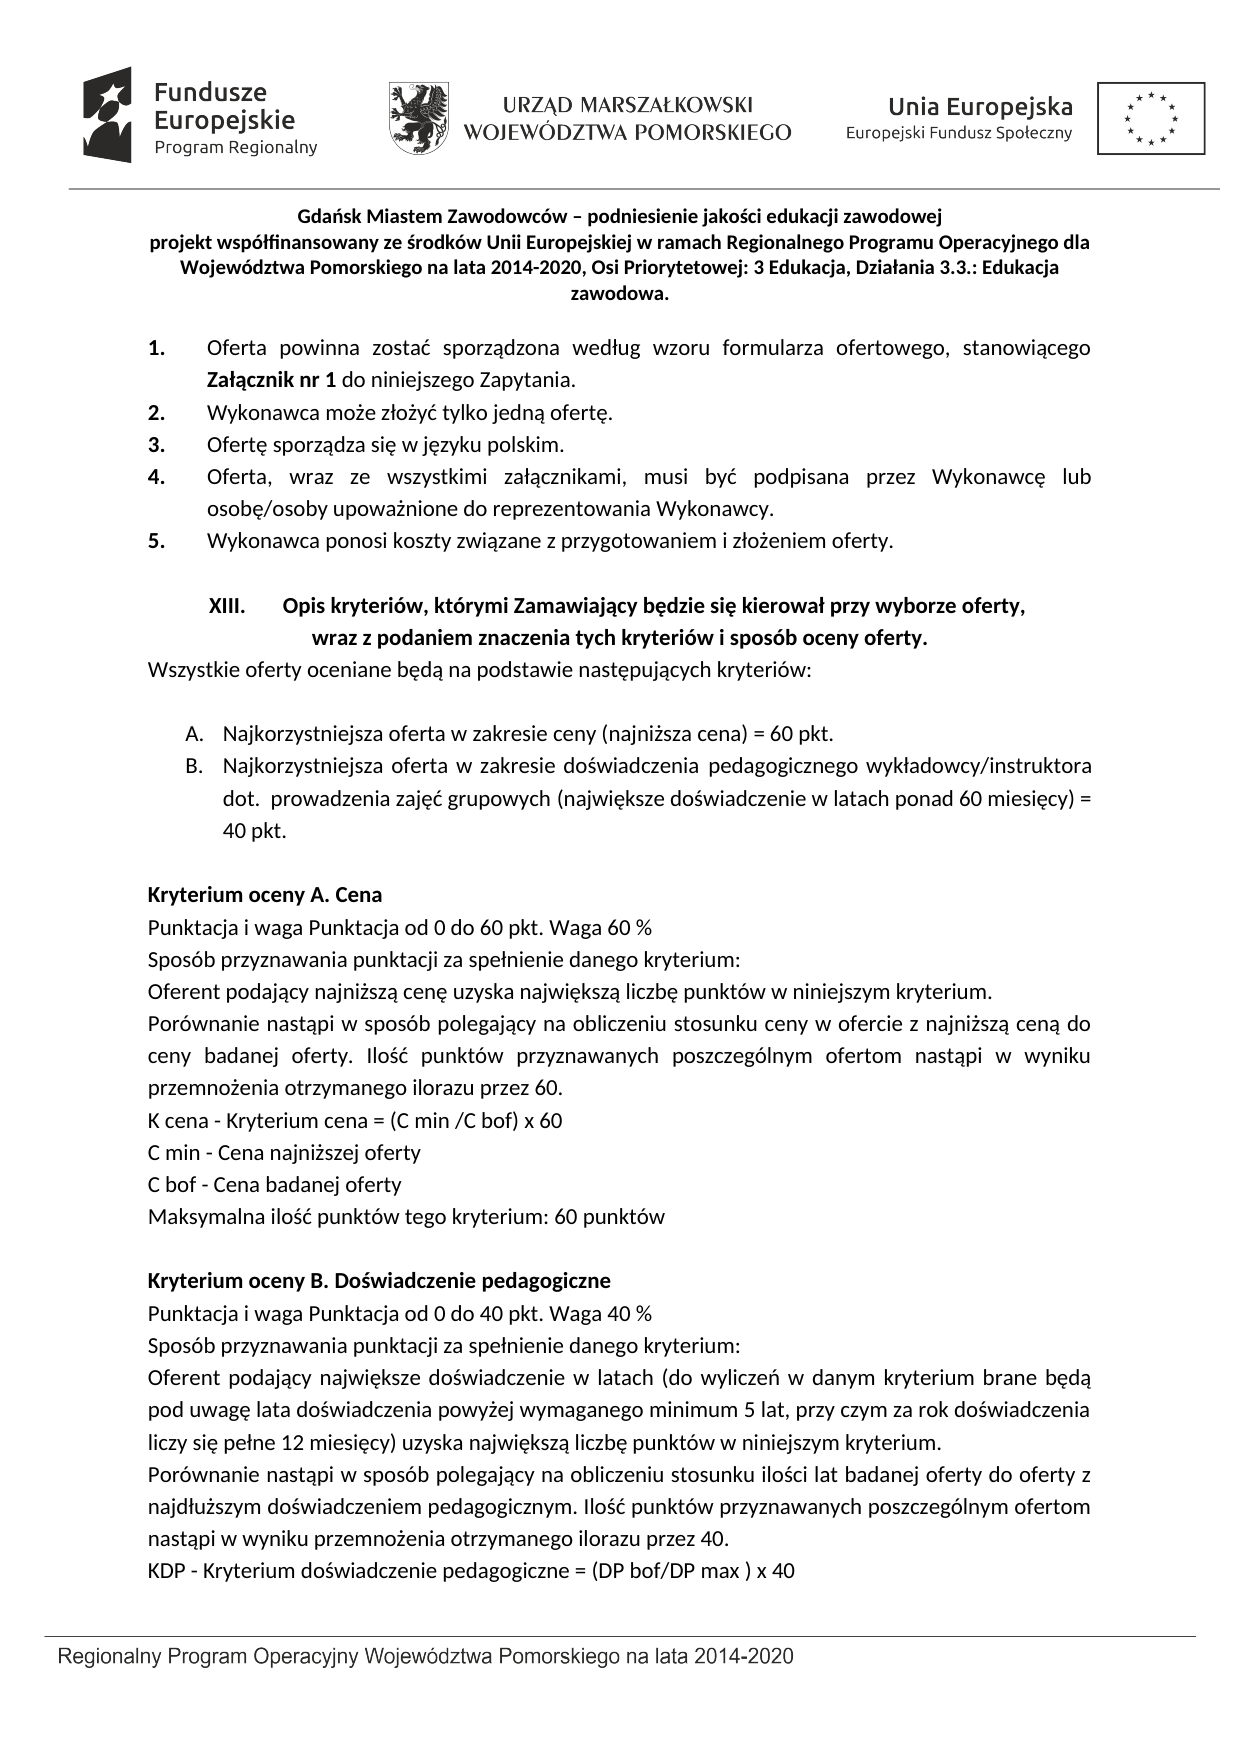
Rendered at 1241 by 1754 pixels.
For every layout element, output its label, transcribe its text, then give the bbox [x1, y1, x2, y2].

list Wykonawca ponosi koszty związane z przygotowaniem i złożeniem oferty. [148, 526, 1093, 554]
list Wykonawca może złożyć tylko jedną ofertę. [148, 398, 1093, 426]
text Punktacja i waga Punktacja od 0 do 40 pkt. Waga 40 % [148, 1299, 1093, 1327]
text Porównanie nastąpi w sposób polegający na obliczeniu stosunku ilości lat badanej oferty do oferty z najdłuższym doświadczeniem pedagogicznym. Ilość punktów przyznawanych poszczególnym ofertom nastąpi w wyniku przemnożenia otrzymanego ilorazu przez 40. [148, 1460, 1093, 1552]
list Ofertę sporządza się w języku polskim. [148, 430, 1093, 458]
list Najkorzystniejsza oferta w zakresie doświadczenia pedagogicznego wykładowcy/instruktora dot. prowadzenia zajęć grupowych (największe doświadczenie w latach ponad 60 miesięcy) = 40 pkt. [185, 752, 1093, 844]
text C min - Cena najniższej oferty [148, 1138, 1093, 1166]
list Opis kryteriów, którymi Zamawiający będzie się kierował przy wyborze oferty, wraz z podaniem znaczenia tych kryteriów i sposób oceny oferty. [148, 591, 1093, 651]
list Oferta, wraz ze wszystkimi załącznikami, musi być podpisana przez Wykonawcę lub osobę/osoby upoważnione do reprezentowania Wykonawcy. [148, 462, 1093, 522]
text Punktacja i waga Punktacja od 0 do 60 pkt. Waga 60 % [148, 913, 1093, 941]
picture [68, 66, 1220, 190]
text Porównanie nastąpi w sposób polegający na obliczeniu stosunku ceny w ofercie z najniższą ceną do ceny badanej oferty. Ilość punktów przyznawanych poszczególnym ofertom nastąpi w wyniku przemnożenia otrzymanego ilorazu przez 60. [148, 1009, 1093, 1102]
list Najkorzystniejsza oferta w zakresie ceny (najniższa cena) = 60 pkt. [185, 719, 1093, 747]
text Maksymalna ilość punktów tego kryterium: 60 punktów [148, 1202, 1093, 1230]
text K cena - Kryterium cena = (C min /C bof) x 60 [148, 1106, 1093, 1134]
text Sposób przyznawania punktacji za spełnienie danego kryterium: [148, 1331, 1093, 1359]
text Kryterium oceny B. Doświadczenie pedagogiczne [148, 1267, 1093, 1295]
picture [44, 1636, 1197, 1668]
text Oferent podający największe doświadczenie w latach (do wyliczeń w danym kryterium brane będą pod uwagę lata doświadczenia powyżej wymaganego minimum 5 lat, przy czym za rok doświadczenia liczy się pełne 12 miesięcy) uzyska największą liczbę punktów w niniejszym kryterium. [148, 1363, 1093, 1456]
list Oferta powinna zostać sporządzona według wzoru formularza ofertowego, stanowiącego Załącznik nr 1 do niniejszego Zapytania. [148, 333, 1093, 393]
text C bof - Cena badanej oferty [148, 1170, 1093, 1198]
text Kryterium oceny A. Cena [148, 880, 1093, 908]
text Sposób przyznawania punktacji za spełnienie danego kryterium: [148, 945, 1093, 973]
text Oferent podający najniższą cenę uzyska największą liczbę punktów w niniejszym kryterium. [148, 977, 1093, 1005]
text Wszystkie oferty oceniane będą na podstawie następujących kryteriów: [148, 655, 1093, 683]
text KDP - Kryterium doświadczenie pedagogiczne = (DP bof/DP max ) x 40 [148, 1556, 1093, 1584]
